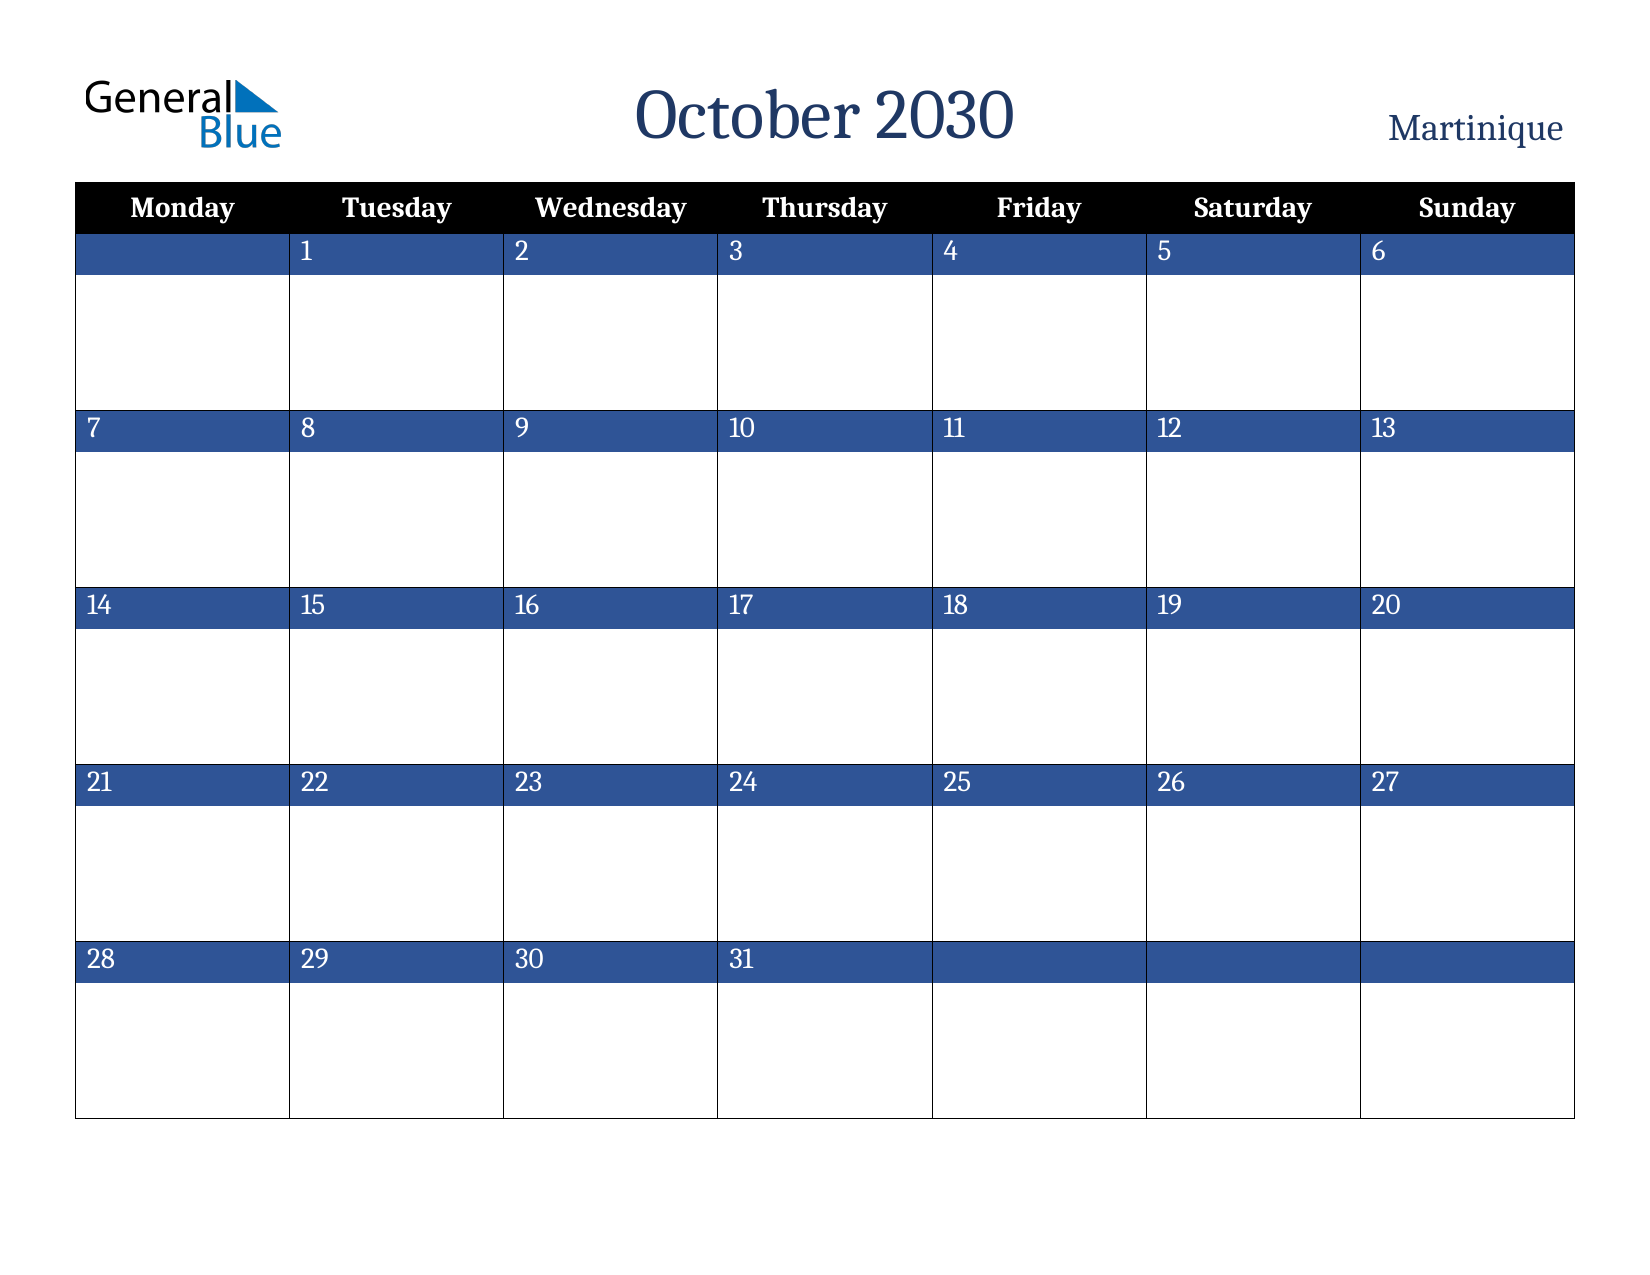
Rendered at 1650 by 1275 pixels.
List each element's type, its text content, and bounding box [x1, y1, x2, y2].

table_cell 6 [1361, 234, 1574, 275]
table_cell 8 [290, 411, 503, 452]
picture [86, 80, 281, 148]
table_cell [933, 452, 1146, 587]
table_cell 15 [290, 588, 503, 629]
table_cell 20 [1361, 588, 1574, 629]
table_cell [933, 275, 1146, 410]
table_cell 16 [504, 588, 717, 629]
table_cell [1361, 806, 1574, 941]
table_cell 7 [76, 411, 289, 452]
table_cell [290, 629, 503, 764]
table_cell [76, 275, 289, 410]
table_cell [1147, 275, 1360, 410]
table_cell [290, 983, 503, 1118]
table_cell [933, 942, 1146, 983]
table_cell 2 [504, 234, 717, 275]
table_cell 3 [718, 234, 932, 275]
table_cell 14 [76, 588, 289, 629]
table_cell 11 [933, 411, 1146, 452]
table_cell [76, 234, 289, 275]
table_cell [504, 452, 717, 587]
table_cell 13 [1361, 411, 1574, 452]
table_cell [1361, 983, 1574, 1118]
table_cell [1147, 806, 1360, 941]
table_header October 2030 [504, 75, 1146, 182]
table_cell 17 [718, 588, 932, 629]
table_cell 5 [1147, 234, 1360, 275]
table_cell [718, 629, 932, 764]
table_cell [504, 806, 717, 941]
table_cell [504, 275, 717, 410]
table_cell 4 [933, 234, 1146, 275]
table_cell Monday [76, 183, 289, 233]
table_cell 28 [76, 942, 289, 983]
table_cell [933, 983, 1146, 1118]
table_cell 12 [1147, 411, 1360, 452]
table_cell 19 [1147, 588, 1360, 629]
table_cell Saturday [1147, 183, 1360, 233]
table_cell Sunday [1361, 183, 1574, 233]
table_cell [1147, 983, 1360, 1118]
table_cell Tuesday [290, 183, 503, 233]
table_cell [76, 806, 289, 941]
table_cell [718, 806, 932, 941]
table_cell 21 [76, 765, 289, 806]
table_cell Friday [933, 183, 1146, 233]
table_cell [1361, 942, 1574, 983]
table_cell [290, 806, 503, 941]
table_cell 18 [933, 588, 1146, 629]
table_cell [1147, 942, 1360, 983]
table_cell 9 [504, 411, 717, 452]
table_cell [76, 629, 289, 764]
table_cell [718, 452, 932, 587]
table_header [76, 75, 503, 182]
table_cell [1147, 452, 1360, 587]
table_header Martinique [1146, 75, 1574, 182]
table_cell [76, 983, 289, 1118]
table_cell [76, 452, 289, 587]
table_cell [1147, 629, 1360, 764]
table_cell 27 [1361, 765, 1574, 806]
table_cell [504, 983, 717, 1118]
table_cell Thursday [718, 183, 932, 233]
table_cell [1361, 452, 1574, 587]
table_cell [933, 806, 1146, 941]
table_cell [290, 275, 503, 410]
table_cell [504, 629, 717, 764]
table_cell [290, 452, 503, 587]
table_cell 23 [504, 765, 717, 806]
table_cell [718, 275, 932, 410]
table_cell 10 [718, 411, 932, 452]
table_cell 29 [290, 942, 503, 983]
table_cell 22 [290, 765, 503, 806]
table_cell 30 [504, 942, 717, 983]
table_cell [1361, 275, 1574, 410]
table_cell 25 [933, 765, 1146, 806]
table_cell Wednesday [504, 183, 717, 233]
table_cell 31 [718, 942, 932, 983]
table_cell 1 [290, 234, 503, 275]
table_cell 26 [1147, 765, 1360, 806]
table_cell 24 [718, 765, 932, 806]
table_cell [718, 983, 932, 1118]
table_cell [933, 629, 1146, 764]
table_cell [1361, 629, 1574, 764]
